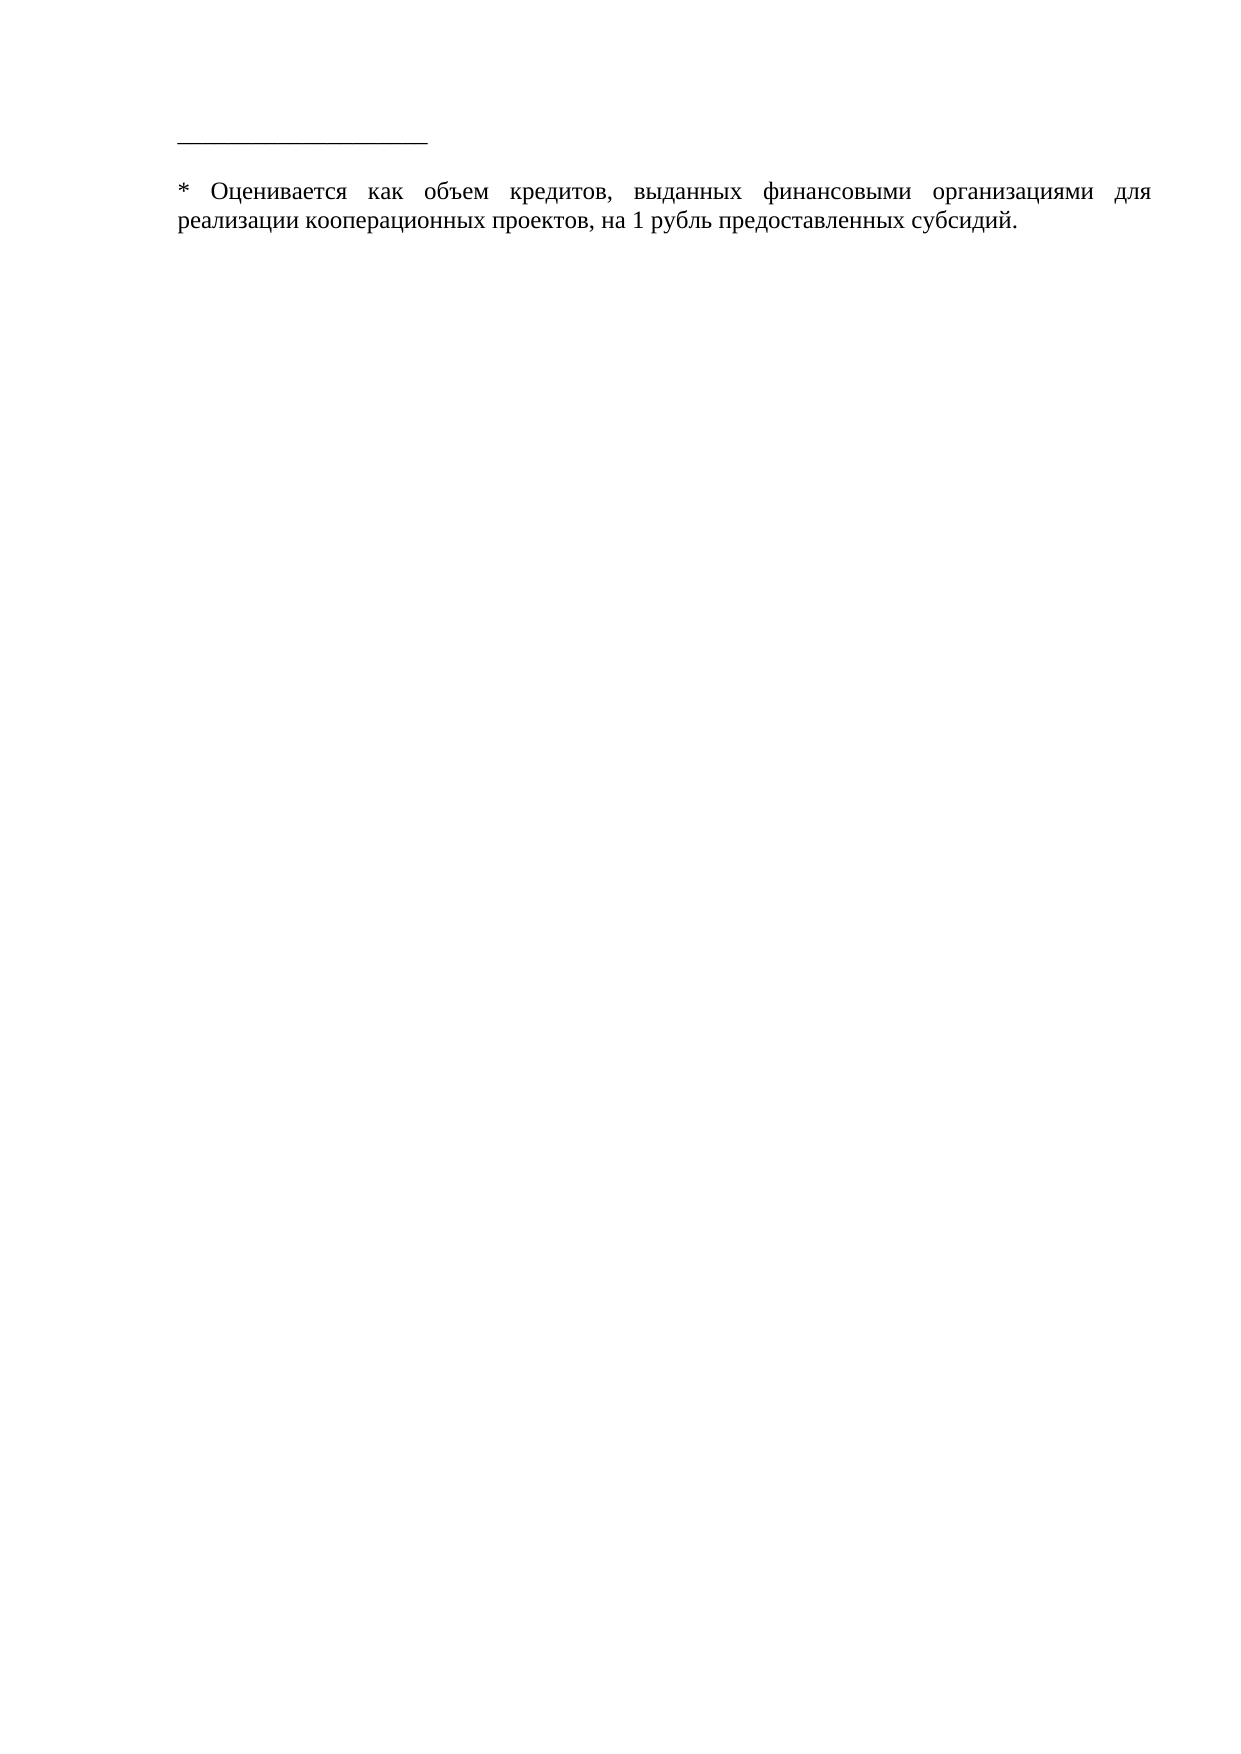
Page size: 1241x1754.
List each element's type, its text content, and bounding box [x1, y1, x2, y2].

text ____________________ [177, 118, 1152, 147]
text * Оценивается как объем кредитов, выданных финансовыми организациями для реализации кооперационных проектов, на 1 рубль предоставленных субсидий. [177, 176, 1152, 233]
